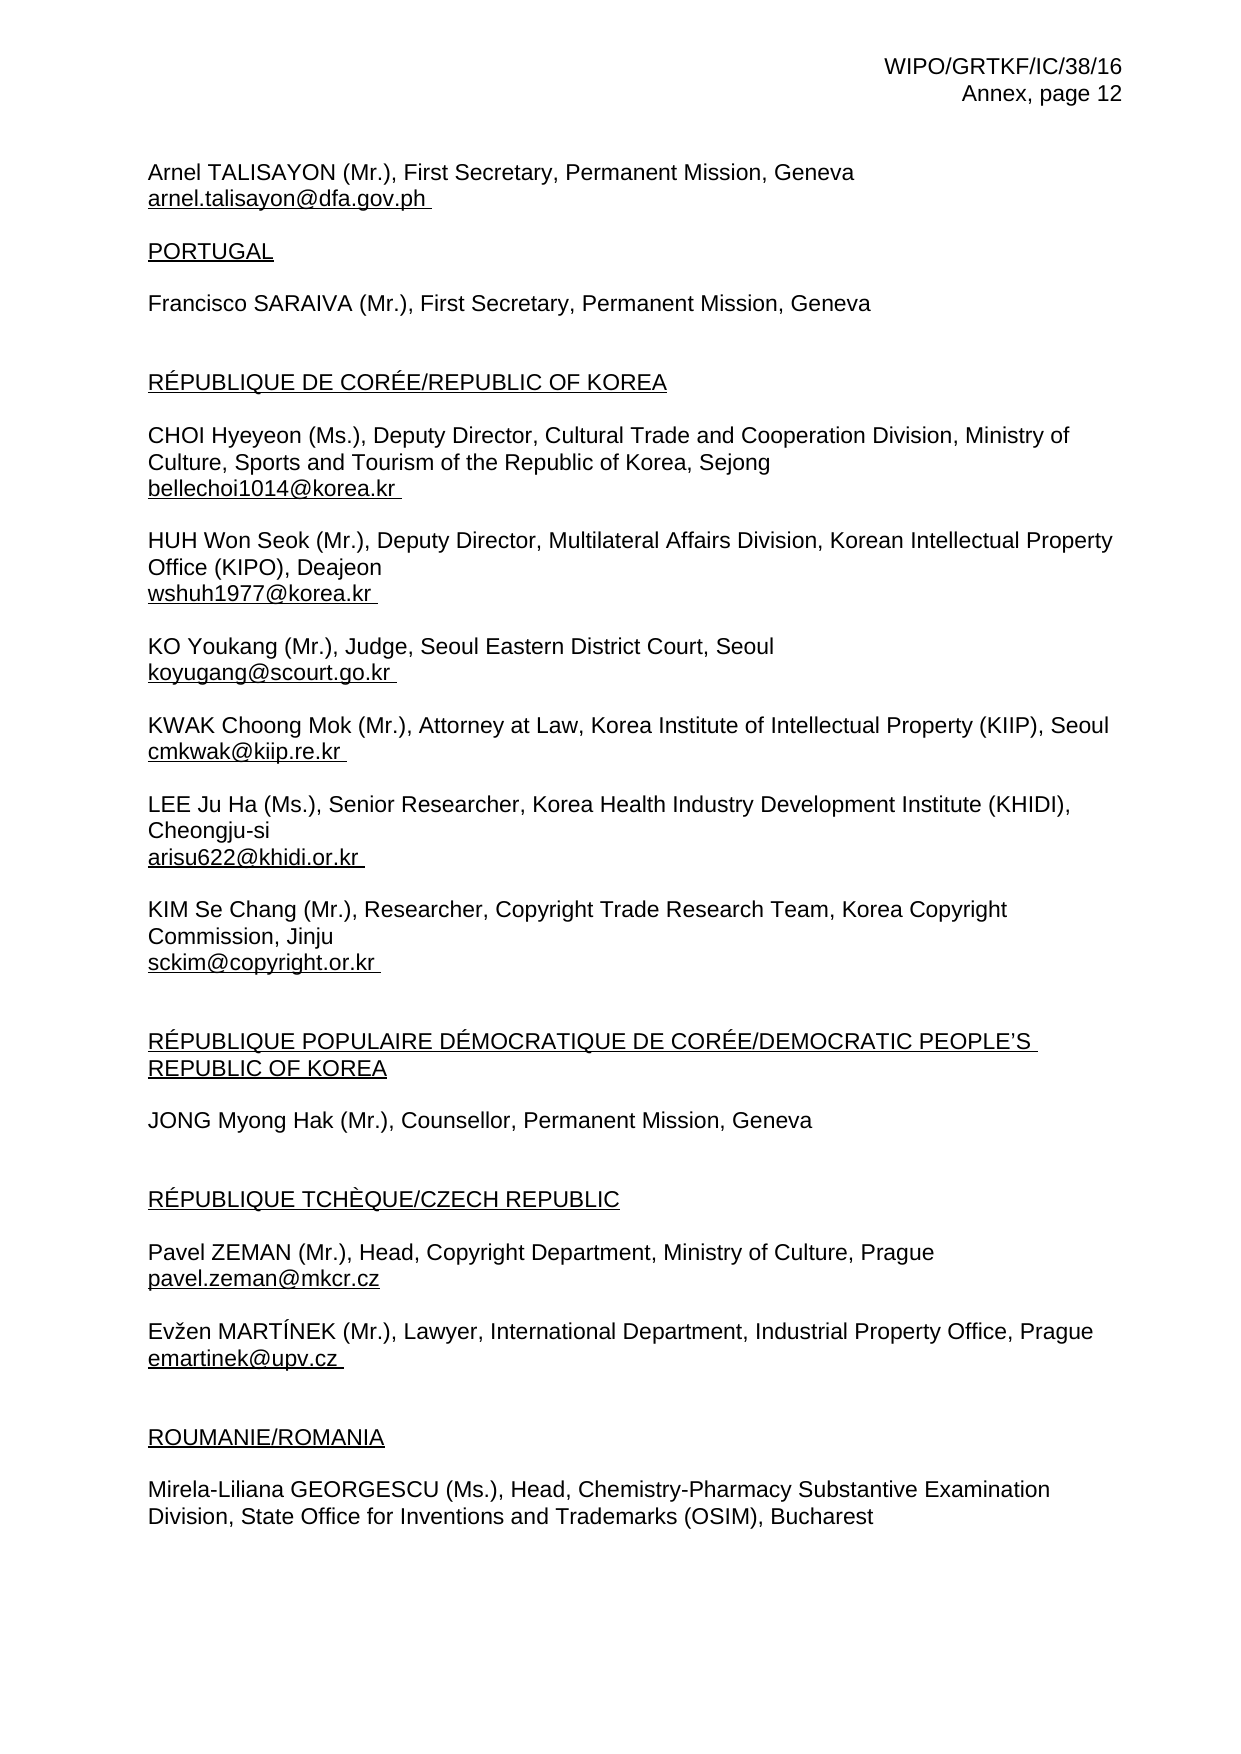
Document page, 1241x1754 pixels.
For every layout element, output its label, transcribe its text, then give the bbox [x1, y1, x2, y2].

text cmkwak@kiip.re.kr [148, 738, 1122, 765]
text arisu622@khidi.or.kr [148, 844, 1122, 870]
text arnel.talisayon@dfa.gov.ph [148, 185, 1122, 211]
text wshuh1977@korea.kr [148, 580, 1122, 607]
text Arnel TALISAYON (Mr.), First Secretary, Permanent Mission, Geneva [148, 158, 1122, 185]
text KWAK Choong Mok (Mr.), Attorney at Law, Korea Institute of Intellectual Property (KIIP), Seoul [148, 712, 1122, 738]
text HUH Won Seok (Mr.), Deputy Director, Multilateral Affairs Division, Korean Intellectual Property Office (KIPO), Deajeon [148, 527, 1122, 580]
text KO Youkang (Mr.), Judge, Seoul Eastern District Court, Seoul [148, 633, 1122, 659]
text CHOI Hyeyeon (Ms.), Deputy Director, Cultural Trade and Cooperation Division, Ministry of Culture, Sports and Tourism of the Republic of Korea, Sejong [148, 422, 1122, 475]
text pavel.zeman@mkcr.cz [148, 1265, 1122, 1292]
text ROUMANIE/ROMANIA [148, 1423, 1122, 1450]
text Francisco SARAIVA (Mr.), First Secretary, Permanent Mission, Geneva [148, 290, 1122, 317]
text koyugang@scourt.go.kr [148, 659, 1122, 686]
text RÉPUBLIQUE TCHÈQUE/CZECH REPUBLIC [148, 1186, 1122, 1213]
text Mirela-Liliana GEORGESCU (Ms.), Head, Chemistry-Pharmacy Substantive Examination Division, State Office for Inventions and Trademarks (OSIM), Bucharest [148, 1476, 1122, 1529]
text Evžen MARTÍNEK (Mr.), Lawyer, International Department, Industrial Property Office, Prague [148, 1318, 1122, 1344]
text Pavel ZEMAN (Mr.), Head, Copyright Department, Ministry of Culture, Prague [148, 1239, 1122, 1265]
text RÉPUBLIQUE DE CORÉE/REPUBLIC OF KOREA [148, 369, 1122, 396]
text emartinek@upv.cz [148, 1344, 1122, 1371]
text sckim@copyright.or.kr [148, 949, 1122, 976]
text PORTUGAL [148, 238, 1122, 264]
text JONG Myong Hak (Mr.), Counsellor, Permanent Mission, Geneva [148, 1107, 1122, 1134]
text bellechoi1014@korea.kr [148, 475, 1122, 501]
text RÉPUBLIQUE POPULAIRE DÉMOCRATIQUE DE CORÉE/DEMOCRATIC PEOPLE’S REPUBLIC OF KOREA [148, 1028, 1122, 1081]
text LEE Ju Ha (Ms.), Senior Researcher, Korea Health Industry Development Institute (KHIDI), Cheongju-si [148, 791, 1122, 844]
text KIM Se Chang (Mr.), Researcher, Copyright Trade Research Team, Korea Copyright Commission, Jinju [148, 896, 1122, 949]
